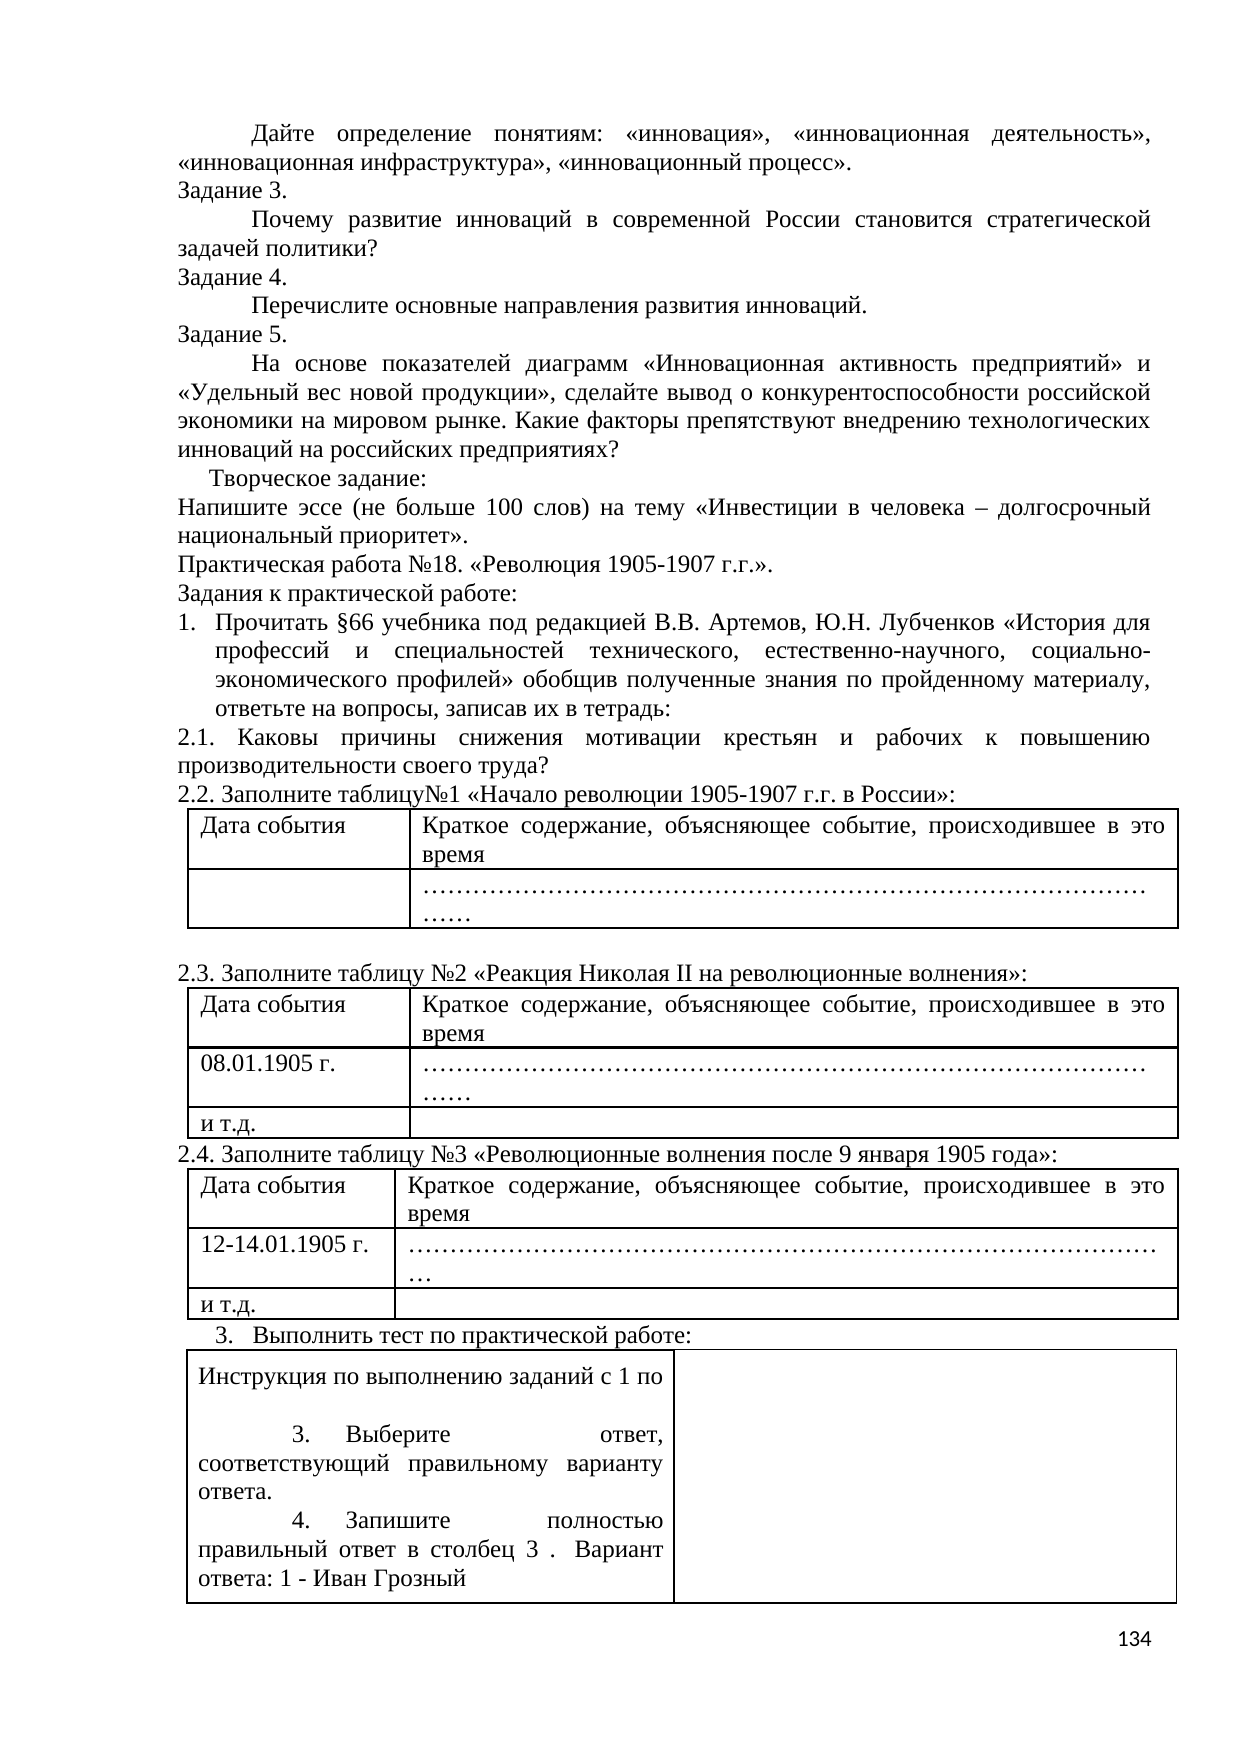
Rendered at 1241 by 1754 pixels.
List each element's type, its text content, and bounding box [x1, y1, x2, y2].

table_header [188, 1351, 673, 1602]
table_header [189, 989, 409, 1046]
text 2.3. Заполните таблицу №2 «Реакция Николая II на революционные волнения»: [177, 958, 1152, 987]
text Творческое задание: [177, 463, 1152, 492]
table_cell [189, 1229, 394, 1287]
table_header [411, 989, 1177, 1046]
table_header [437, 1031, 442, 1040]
text Напишите эссе (не больше 100 слов) на тему «Инвестиции в человека – долгосрочный национальный приоритет». [177, 492, 1152, 549]
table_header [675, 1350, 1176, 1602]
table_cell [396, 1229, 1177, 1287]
text Задание 3. [177, 176, 1152, 204]
text Задание 5. [177, 319, 1152, 348]
text Перечислите основные направления развития инноваций. [177, 291, 1152, 319]
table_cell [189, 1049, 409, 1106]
text 2.1. Каковы причины снижения мотивации крестьян и рабочих к повышению производительности своего труда? [177, 722, 1152, 779]
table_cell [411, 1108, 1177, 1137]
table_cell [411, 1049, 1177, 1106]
text Почему развитие инноваций в современной России становится стратегической задачей политики? [177, 204, 1152, 262]
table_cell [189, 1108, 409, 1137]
text Дайте определение понятиям: «инновация», «инновационная деятельность», «инновационная инфраструктура», «инновационный процесс». [177, 118, 1152, 176]
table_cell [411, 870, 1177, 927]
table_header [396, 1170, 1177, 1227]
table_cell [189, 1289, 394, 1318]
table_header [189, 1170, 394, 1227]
text Практическая работа №18. «Революция 1905-1907 г.г.». [177, 549, 1152, 578]
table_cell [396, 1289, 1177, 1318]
text Задания к практической работе: [177, 578, 1152, 607]
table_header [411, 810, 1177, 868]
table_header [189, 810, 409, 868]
text Задание 4. [177, 262, 1152, 291]
text 2.2. Заполните таблицу№1 «Начало революции 1905-1907 г.г. в России»: [177, 779, 1152, 808]
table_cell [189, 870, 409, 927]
text 2.4. Заполните таблицу №3 «Революционные волнения после 9 января 1905 года»: [177, 1139, 1152, 1168]
list Выполнить тест по практической работе: [215, 1320, 1152, 1348]
list Прочитать §66 учебника под редакцией В.В. Артемов, Ю.Н. Лубченков «История для профессий и специальностей технического, естественно-научного, социально-экономического профилей» обобщив полученные знания по пройденному материалу, ответьте на вопросы, записав их в тетрадь: [177, 607, 1152, 722]
text На основе показателей диаграмм «Инновационная активность предприятий» и «Удельный вес новой продукции», сделайте вывод о конкурентоспособности российской экономики на мировом рынке. Какие факторы препятствуют внедрению технологических инноваций на российских предприятиях? [177, 348, 1152, 463]
